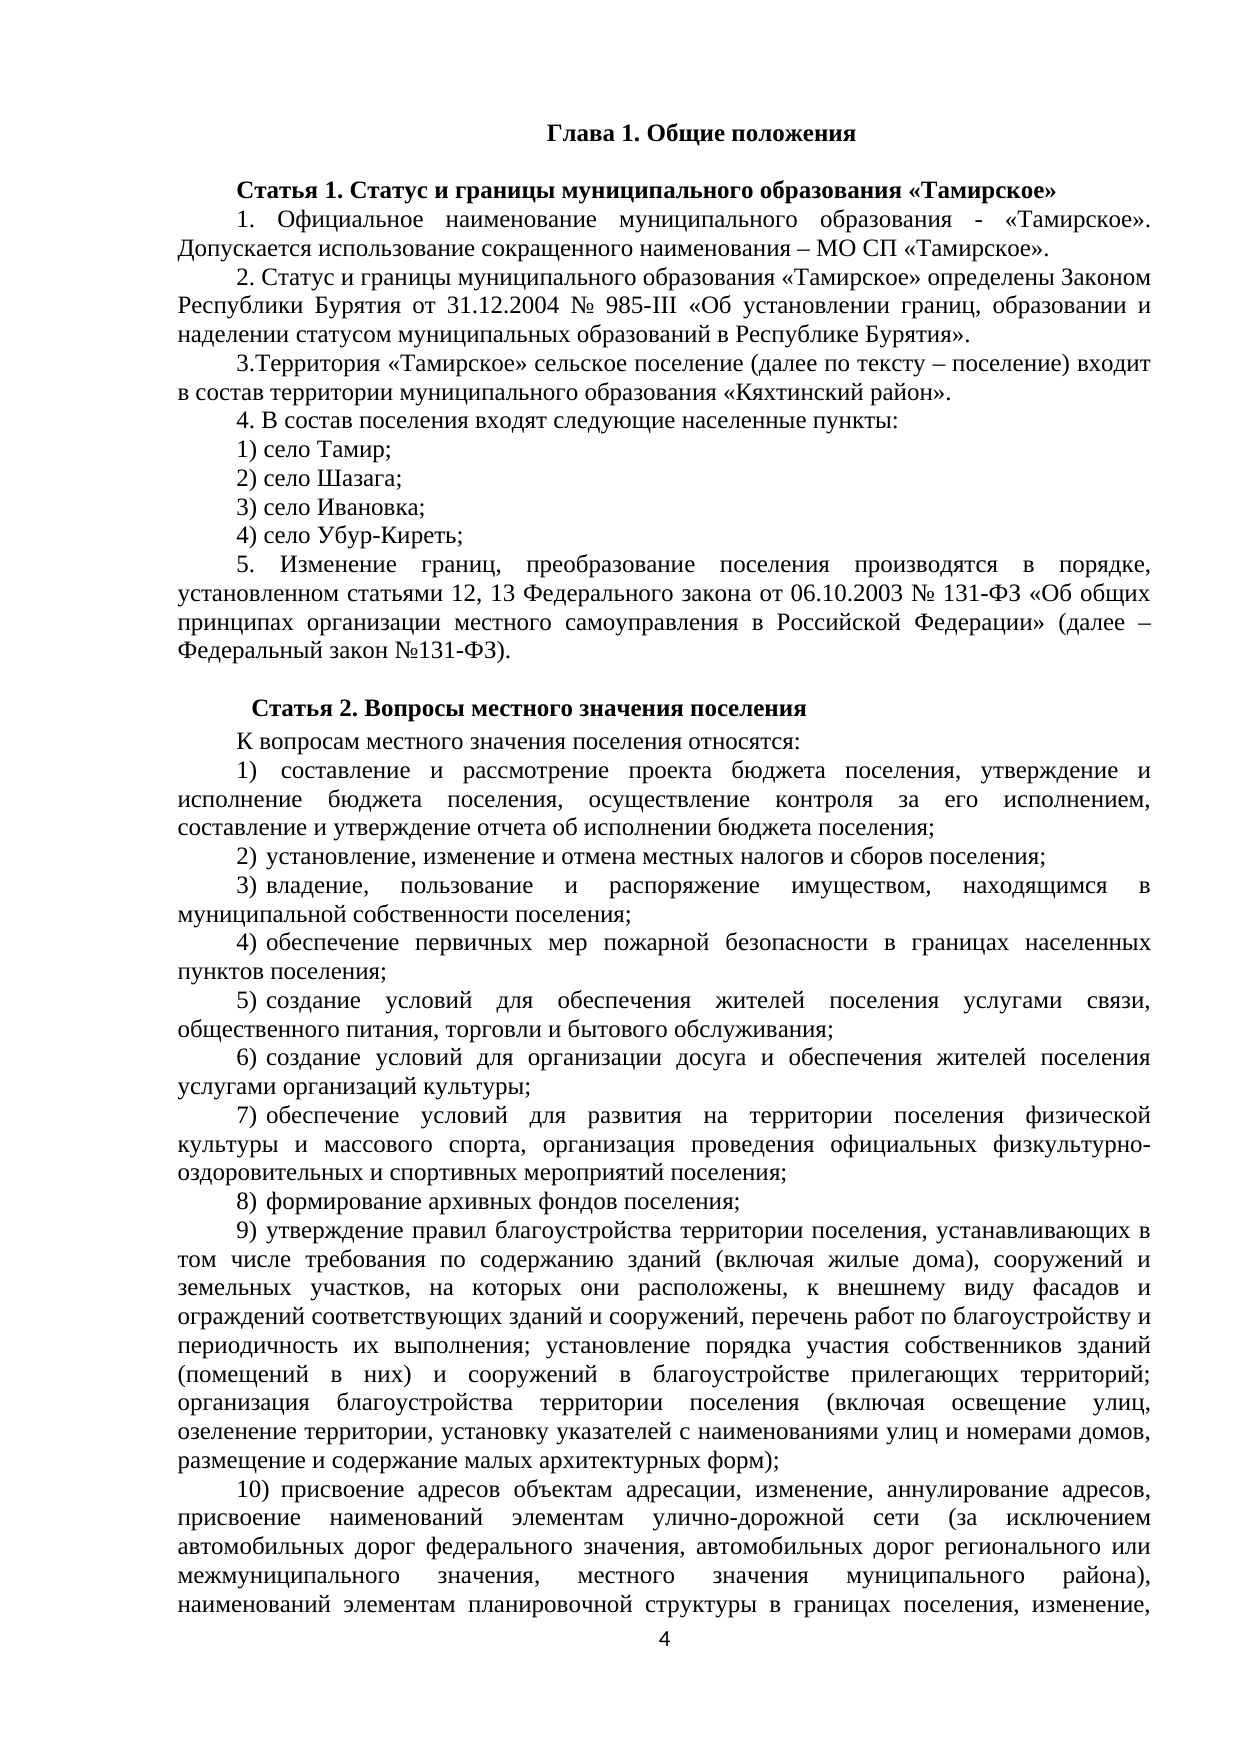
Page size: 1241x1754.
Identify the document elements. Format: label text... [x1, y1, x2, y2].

list составление и рассмотрение проекта бюджета поселения, утверждение и исполнение бюджета поселения, осуществление контроля за его исполнением, составление и утверждение отчета об исполнении бюджета поселения; [177, 755, 1152, 841]
text 4. В состав поселения входят следующие населенные пункты: [177, 406, 1152, 434]
text 2) село Шазага; [177, 463, 1152, 492]
text 3) село Ивановка; [177, 492, 1152, 521]
text 1. Официальное наименование муниципального образования - «Тамирское». Допускается использование сокращенного наименования – МО СП «Тамирское». [177, 204, 1152, 262]
list владение, пользование и распоряжение имуществом, находящимся в муниципальной собственности поселения; [177, 870, 1152, 927]
list создание условий для обеспечения жителей поселения услугами связи, общественного питания, торговли и бытового обслуживания; [177, 985, 1152, 1042]
text 1) село Тамир; [177, 434, 1152, 463]
list обеспечение первичных мер пожарной безопасности в границах населенных пунктов поселения; [177, 927, 1152, 985]
text 3.Территория «Тамирское» сельское поселение (далее по тексту – поселение) входит в состав территории муниципального образования «Кяхтинский район». [177, 348, 1152, 406]
list утверждение правил благоустройства территории поселения, устанавливающих в том числе требования по содержанию зданий (включая жилые дома), сооружений и земельных участков, на которых они расположены, к внешнему виду фасадов и ограждений соответствующих зданий и сооружений, перечень работ по благоустройству и периодичность их выполнения; установление порядка участия собственников зданий (помещений в них) и сооружений в благоустройстве прилегающих территорий; организация благоустройства территории поселения (включая освещение улиц, озеленение территории, установку указателей с наименованиями улиц и номерами домов, размещение и содержание малых архитектурных форм); [177, 1215, 1152, 1474]
text 4) село Убур-Киреть; [177, 521, 1152, 549]
text 5. Изменение границ, преобразование поселения производятся в порядке, установленном статьями 12, 13 Федерального закона от 06.10.2003 № 131-ФЗ «Об общих принципах организации местного самоуправления в Российской Федерации» (далее – Федеральный закон №131-ФЗ). [177, 549, 1152, 664]
text Глава 1. Общие положения [177, 118, 1152, 147]
list формирование архивных фондов поселения; [177, 1186, 1152, 1215]
text К вопросам местного значения поселения относятся: [177, 726, 1152, 755]
text Статья 2. Вопросы местного значения поселения [177, 693, 1152, 722]
list установление, изменение и отмена местных налогов и сборов поселения; [177, 841, 1152, 870]
text 2. Статус и границы муниципального образования «Тамирское» определены Законом Республики Бурятия от 31.12.2004 № 985-III «Об установлении границ, образовании и наделении статусом муниципальных образований в Республике Бурятия». [177, 262, 1152, 348]
list создание условий для организации досуга и обеспечения жителей поселения услугами организаций культуры; [177, 1042, 1152, 1100]
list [177, 1474, 1152, 1617]
text Статья 1. Статус и границы муниципального образования «Тамирское» [177, 176, 1152, 204]
list обеспечение условий для развития на территории поселения физической культуры и массового спорта, организация проведения официальных физкультурно-оздоровительных и спортивных мероприятий поселения; [177, 1100, 1152, 1186]
